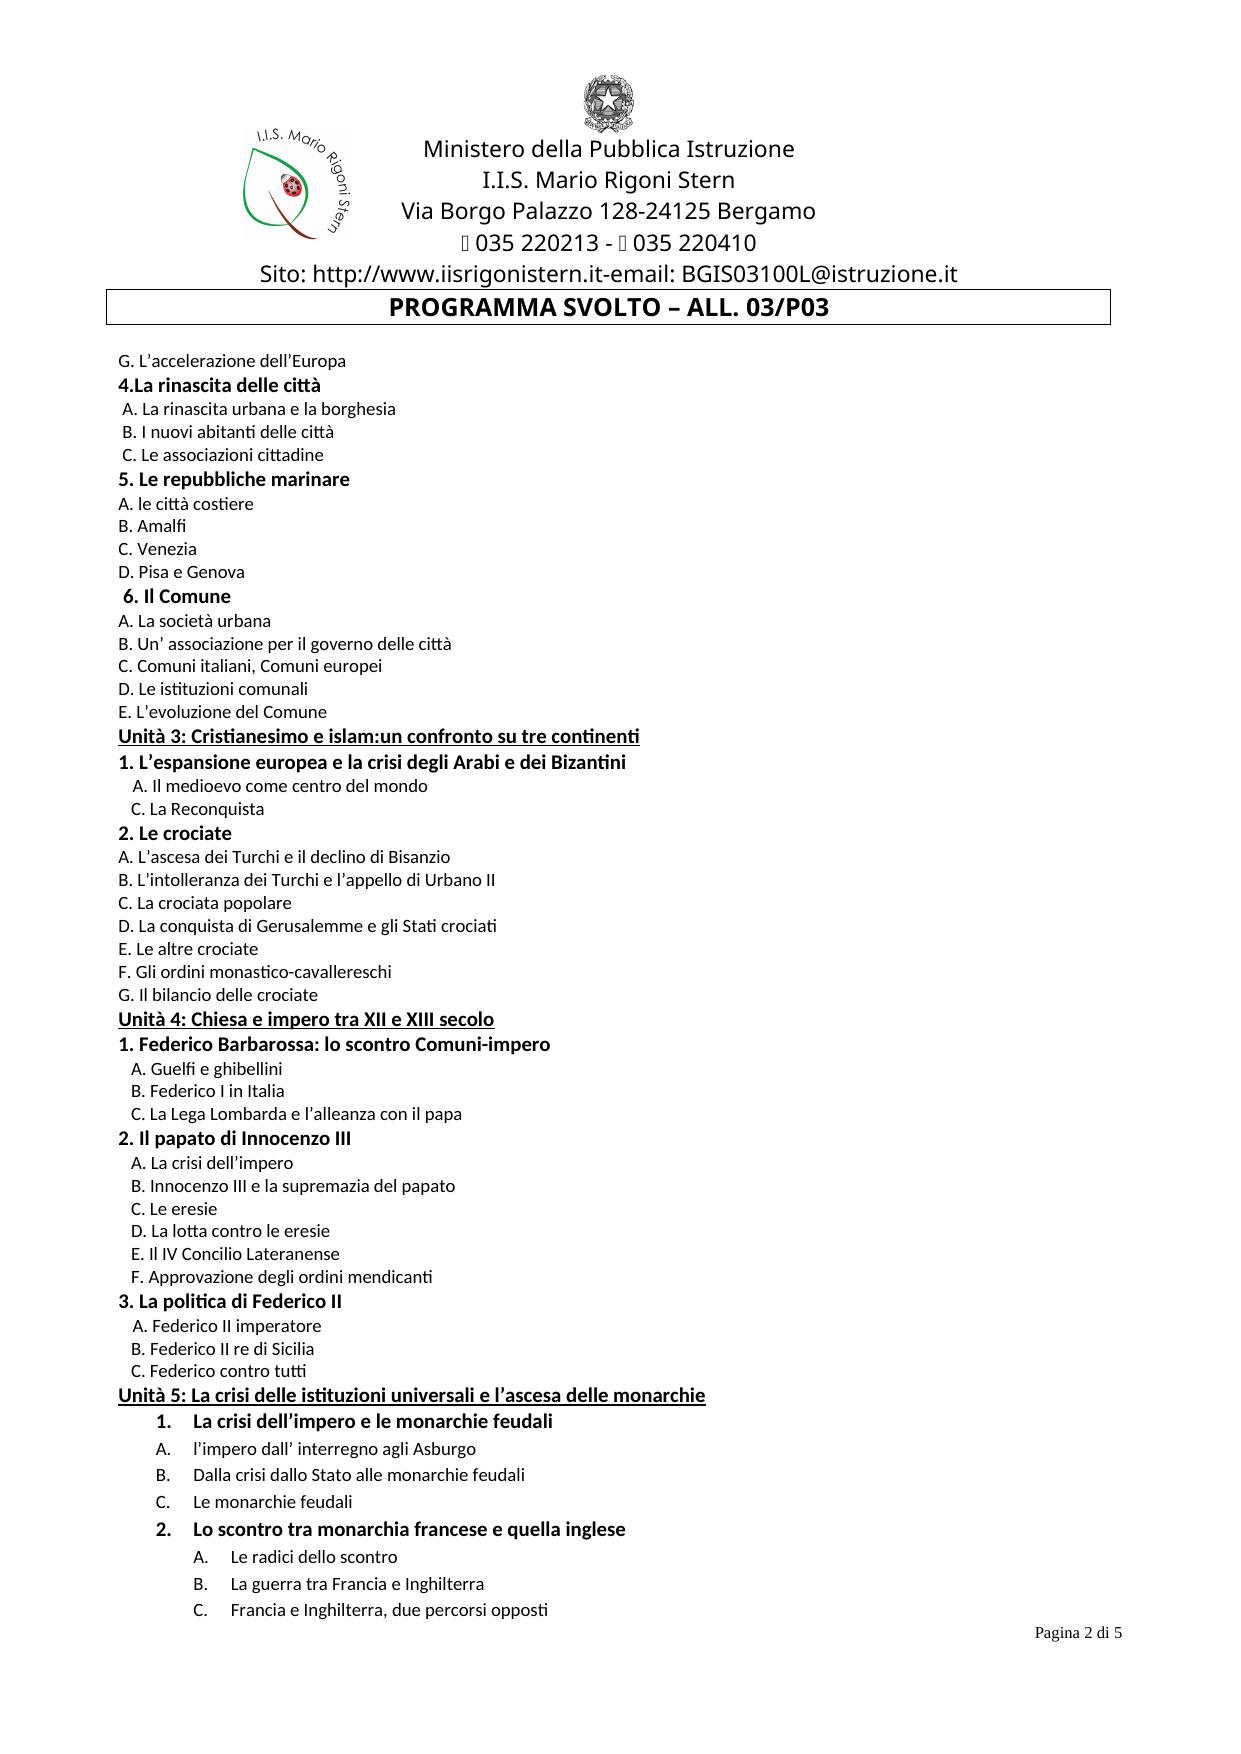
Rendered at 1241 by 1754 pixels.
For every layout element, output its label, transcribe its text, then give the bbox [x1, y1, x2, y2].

list Francia e Inghilterra, due percorsi opposti [193, 1598, 1122, 1621]
text B. Un’ associazione per il governo delle città [118, 632, 1122, 655]
text 4.La rinascita delle città [118, 372, 1122, 398]
text A. le città costiere [118, 492, 1122, 515]
text D. La conquista di Gerusalemme e gli Stati crociati [118, 914, 1122, 937]
text 6. Il Comune [118, 583, 1122, 609]
text D. La lotta contro le eresie [118, 1220, 1122, 1243]
text 2. Il papato di Innocenzo III [118, 1126, 1122, 1151]
text G. L’accelerazione dell’Europa [118, 349, 1122, 372]
list Le radici dello scontro [193, 1545, 1122, 1568]
text 3. La politica di Federico II [118, 1288, 1122, 1314]
list Lo scontro tra monarchia francese e quella inglese [156, 1516, 1122, 1542]
list La guerra tra Francia e Inghilterra [193, 1572, 1122, 1595]
text E. L’evoluzione del Comune [118, 701, 1122, 723]
text Unità 3: Cristianesimo e islam:un confronto su tre continenti [118, 723, 1122, 749]
text A. La società urbana [118, 609, 1122, 632]
text B. L’intolleranza dei Turchi e l’appello di Urbano II [118, 868, 1122, 891]
text D. Le istituzioni comunali [118, 678, 1122, 701]
text B. Federico I in Italia [118, 1080, 1122, 1103]
text C. Le associazioni cittadine [118, 443, 1122, 466]
text Unità 5: La crisi delle istituzioni universali e l’ascesa delle monarchie [118, 1383, 1122, 1408]
text C. Le eresie [118, 1197, 1122, 1220]
text A. Il medioevo come centro del mondo [118, 774, 1122, 797]
text 2. Le crociate [118, 820, 1122, 846]
text C. La Lega Lombarda e l’alleanza con il papa [118, 1103, 1122, 1126]
text A. La crisi dell’impero [118, 1151, 1122, 1174]
list l’impero dall’ interregno agli Asburgo [156, 1437, 1122, 1460]
text D. Pisa e Genova [118, 561, 1122, 583]
text Unità 4: Chiesa e impero tra XII e XIII secolo [118, 1006, 1122, 1031]
text E. Il IV Concilio Lateranense [118, 1243, 1122, 1266]
text 1. Federico Barbarossa: lo scontro Comuni-impero [118, 1031, 1122, 1057]
text B. Federico II re di Sicilia [118, 1337, 1122, 1360]
text E. Le altre crociate [118, 937, 1122, 960]
text A. La rinascita urbana e la borghesia [118, 398, 1122, 421]
picture [243, 125, 352, 244]
text C. Venezia [118, 538, 1122, 561]
text C. Comuni italiani, Comuni europei [118, 655, 1122, 678]
text A. Federico II imperatore [118, 1314, 1122, 1337]
list Le monarchie feudali [156, 1490, 1122, 1513]
text 1. L’espansione europea e la crisi degli Arabi e dei Bizantini [118, 749, 1122, 774]
text C. Federico contro tutti [118, 1360, 1122, 1383]
text A. Guelfi e ghibellini [118, 1057, 1122, 1080]
list La crisi dell’impero e le monarchie feudali [156, 1408, 1122, 1433]
text A. L’ascesa dei Turchi e il declino di Bisanzio [118, 846, 1122, 868]
text B. Amalfi [118, 515, 1122, 538]
text B. I nuovi abitanti delle città [118, 421, 1122, 443]
picture [583, 75, 634, 133]
list Dalla crisi dallo Stato alle monarchie feudali [156, 1463, 1122, 1486]
text G. Il bilancio delle crociate [118, 983, 1122, 1006]
text B. Innocenzo III e la supremazia del papato [118, 1174, 1122, 1197]
text C. La crociata popolare [118, 891, 1122, 914]
text F. Approvazione degli ordini mendicanti [118, 1266, 1122, 1288]
text 5. Le repubbliche marinare [118, 466, 1122, 492]
text C. La Reconquista [118, 797, 1122, 820]
text F. Gli ordini monastico-cavallereschi [118, 960, 1122, 983]
